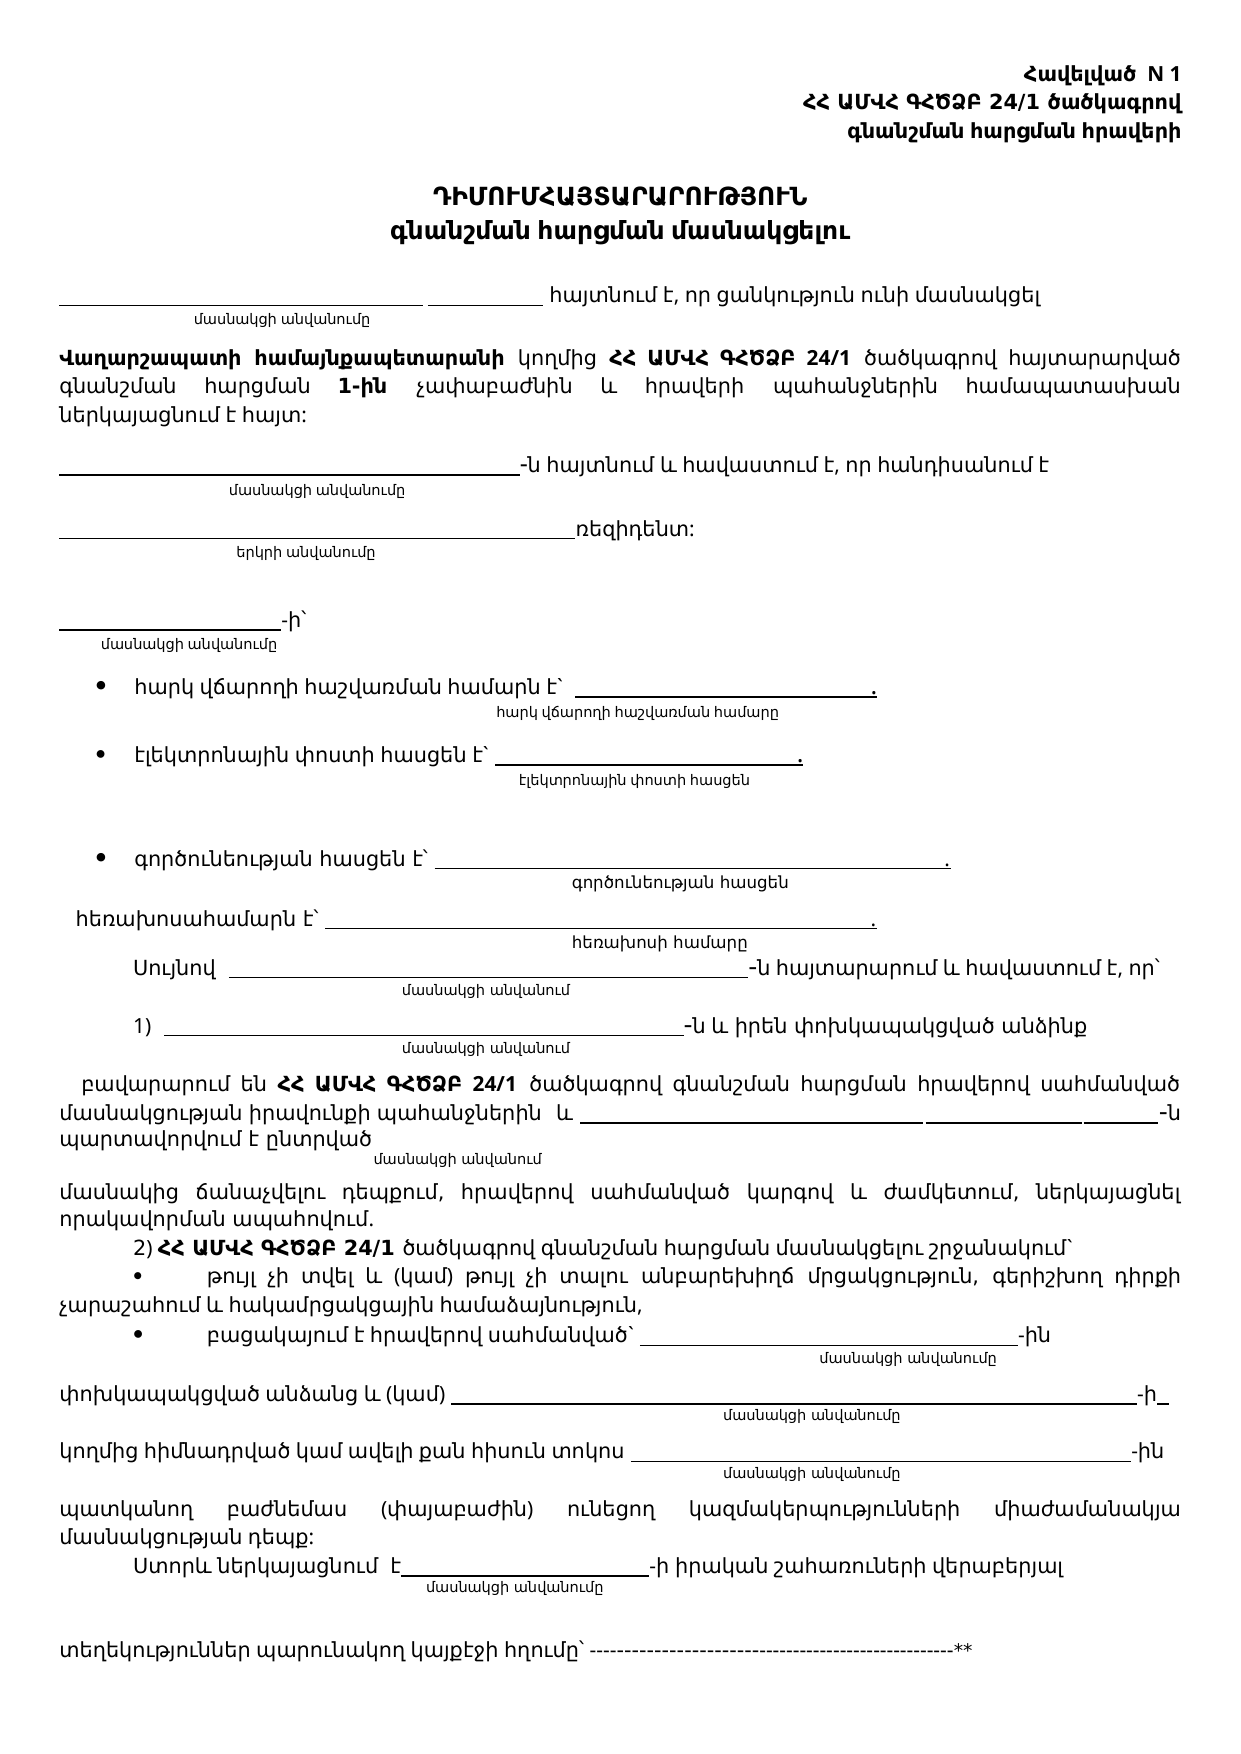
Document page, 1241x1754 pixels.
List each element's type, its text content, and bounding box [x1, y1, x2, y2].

text 1) -ն և իրեն փոխկապակցված անձինք [59, 1011, 1181, 1040]
list թույլ չի տվել և (կամ) թույլ չի տալու անբարեխիղճ մրցակցություն, գերիշխող դիրքի չարաշահում և հակամրցակցային համաձայնություն, [59, 1261, 1181, 1318]
list գործունեության հասցեն է՝ . [97, 844, 1181, 873]
text մասնակցի անվանումը [59, 309, 1181, 343]
text 2) ՀՀ ԱՄՎՀ ԳՀԾՁԲ 24/1 ծածկագրով գնանշման հարցման մասնակցելու շրջանակում` [59, 1233, 1181, 1261]
text բավարարում են ՀՀ ԱՄՎՀ ԳՀԾՁԲ 24/1 ծածկագրով գնանշման հարցման հրավերով սահմանված մասնակցության իրավունքի պահանջներին և -ն պարտավորվում է ընտրված [59, 1069, 1181, 1151]
text փոխկապակցված անձանց և (կամ) -ի [59, 1379, 1181, 1407]
text ՀՀ ԱՄՎՀ ԳՀԾՁԲ 24/1 ծածկագրով [59, 87, 1181, 116]
text պատկանող բաժնեմաս (փայաբաժին) ունեցող կազմակերպությունների միաժամանակյա մասնակցության դեպք: [59, 1494, 1181, 1551]
text գնանշման հարցման հրավերի [59, 116, 1181, 144]
subtitle գնանշման հարցման մասնակցելու [59, 212, 1181, 247]
text մասնակցի անվանումը [59, 479, 1181, 514]
text մասնակցի անվանում [59, 1040, 1181, 1069]
text մասնակցի անվանումը [59, 1579, 1181, 1608]
list հարկ վճարողի հաշվառման համարն է` . [97, 667, 1181, 701]
text մասնակցի անվանում [59, 1151, 1181, 1180]
text Հավելված N 1 [59, 59, 1181, 87]
text հեռախոսահամարն է՝ . [59, 904, 1181, 933]
text ԴԻՄՈՒՄՀԱՅՏԱՐԱՐՈՒԹՅՈՒՆ [59, 178, 1181, 212]
text Վաղարշապատի համայնքապետարանի կողմից ՀՀ ԱՄՎՀ ԳՀԾՁԲ 24/1 ծածկագրով հայտարարված գնանշման հարցման 1-ին չափաբաժնին և հրավերի պահանջներին համապատասխան ներկայացնում է հայտ: [59, 343, 1181, 428]
text մասնակից ճանաչվելու դեպքում, հրավերով սահմանված կարգով և ժամկետում, ներկայացնել որակավորման ապահովում. [59, 1180, 1181, 1233]
text -ն հայտնում և հավաստում է, որ հանդիսանում է [59, 446, 1181, 479]
text գործունեության հասցեն [59, 873, 1181, 892]
text մասնակցի անվանումը [59, 1349, 1181, 1379]
text Ստորև ներկայացնում է -ի իրական շահառուների վերաբերյալ [59, 1551, 1181, 1579]
text տեղեկություններ պարունակող կայքէջի հղումը՝ ----------------------------------------------------** [59, 1635, 1181, 1663]
text հայտնում է, որ ցանկություն ունի մասնակցել [59, 281, 1181, 309]
text երկրի անվանումը [59, 542, 1181, 576]
text մասնակցի անվանումը [59, 1407, 1181, 1436]
text -ի՝ [59, 605, 1181, 633]
text հեռախոսի համարը [59, 933, 1181, 952]
text էլեկտրոնային փոստի հասցեն [59, 769, 1181, 804]
text ռեզիդենտ: [59, 514, 1181, 542]
text մասնակցի անվանում [59, 981, 1181, 1011]
text մասնակցի անվանումը [59, 1465, 1181, 1494]
text կողմից հիմնադրված կամ ավելի քան հիսուն տոկոս -ին [59, 1436, 1181, 1465]
text մասնակցի անվանումը [59, 633, 1181, 667]
list էլեկտրոնային փոստի հասցեն է` . [97, 736, 1181, 769]
text հարկ վճարողի հաշվառման համարը [59, 701, 1181, 736]
list բացակայում է հրավերով սահմանված` -ին [59, 1318, 1181, 1349]
text Սույնով -ն հայտարարում և հավաստում է, որ՝ [59, 952, 1181, 981]
